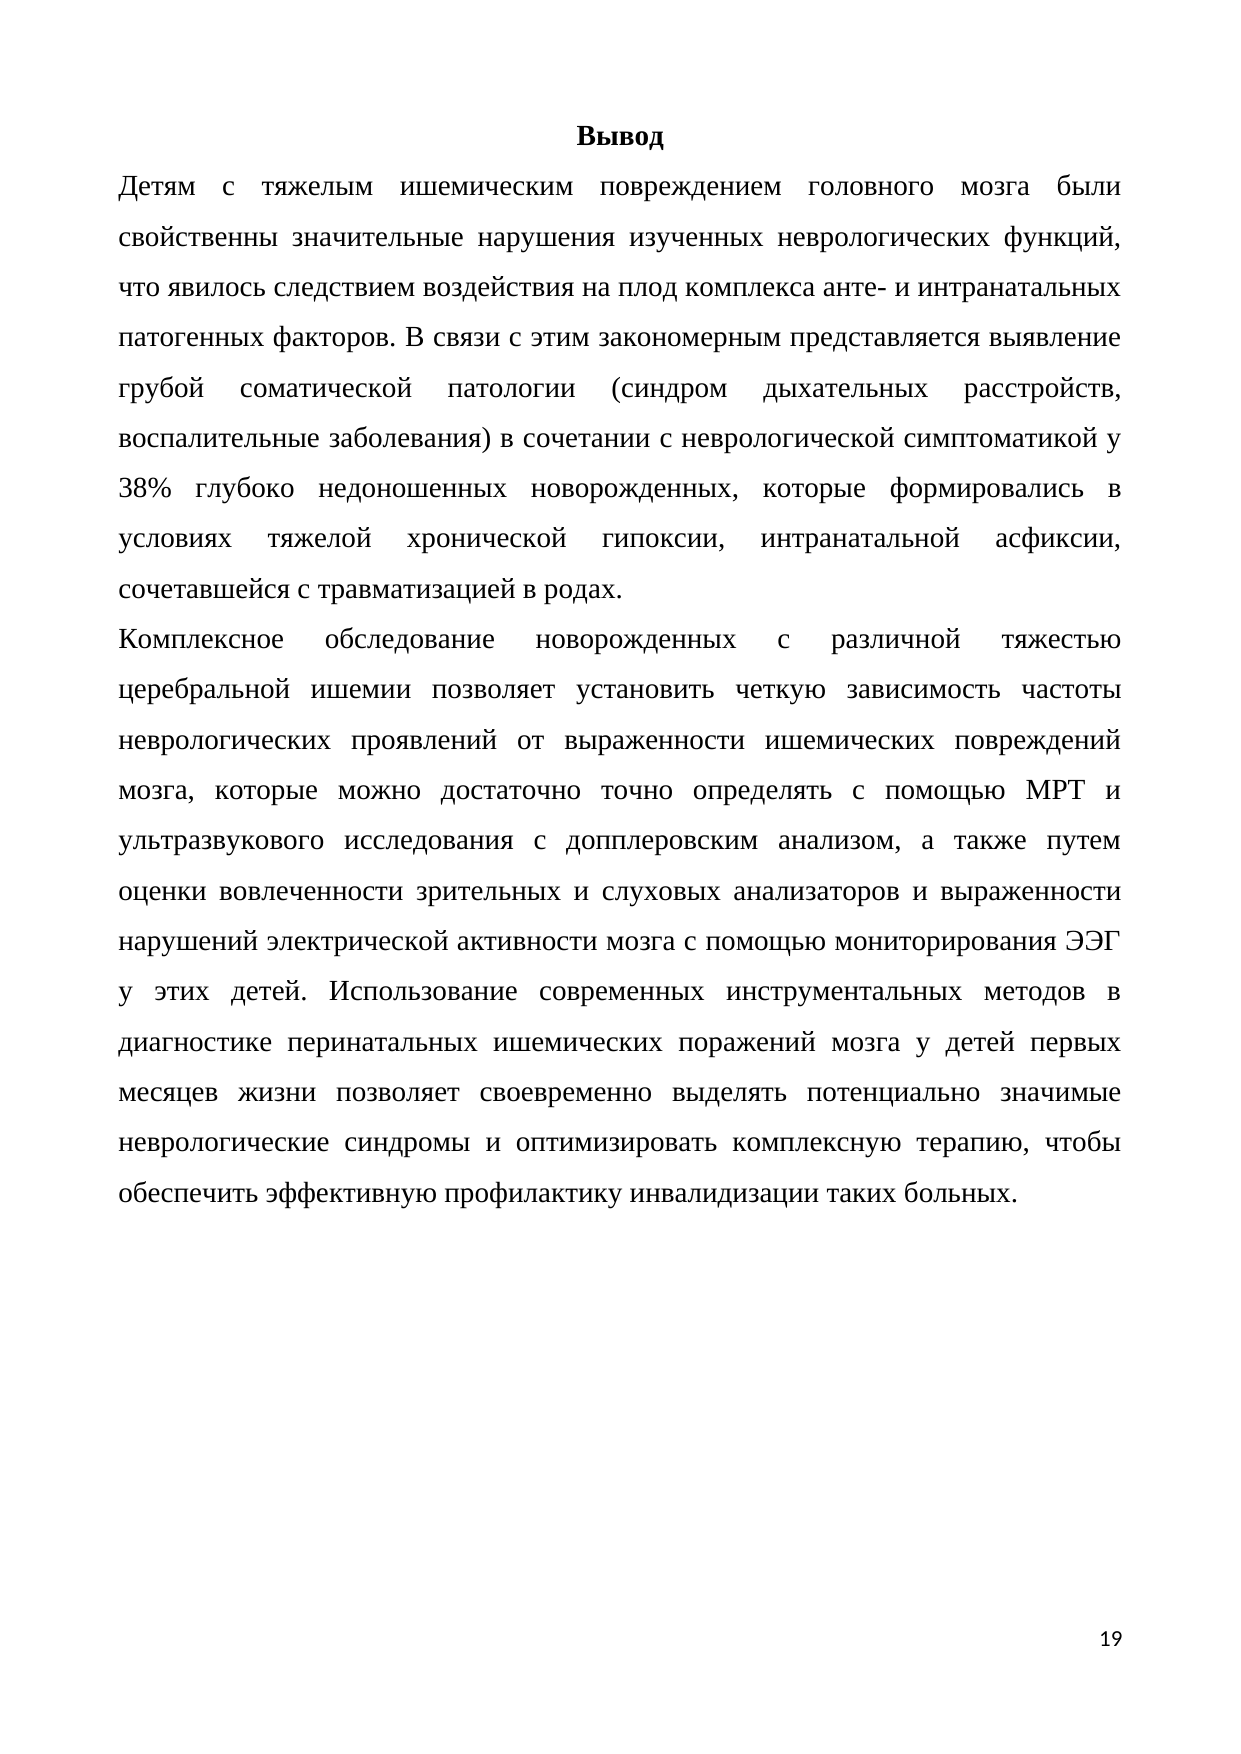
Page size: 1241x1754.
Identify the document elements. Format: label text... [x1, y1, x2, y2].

text Детям с тяжелым ишемическим повреждением головного мозга были свойственны значительные нарушения изученных неврологических функций, что явилось следствием воздействия на плод комплекса анте- и интранатальных патогенных факторов. В связи с этим закономерным представляется выявление грубой соматической патологии (синдром дыхательных расстройств, воспалительные заболевания) в сочетании с неврологической симптоматикой у 38% глубоко недоношенных новорожденных, которые формировались в условиях тяжелой хронической гипоксии, интранатальной асфиксии, сочетавшейся с травматизацией в родах. [118, 168, 1122, 604]
text Комплексное обследование новорожденных с различной тяжестью церебральной ишемии позволяет установить четкую зависимость частоты неврологических проявлений от выраженности ишемических повреждений мозга, которые можно достаточно точно определять с помощью МРТ и ультразвукового исследования с допплеровским анализом, а также путем оценки вовлеченности зрительных и слуховых анализаторов и выраженности нарушений электрической активности мозга с помощью мониторирования ЭЭГ у этих детей. Использование современных инструментальных методов в диагностике перинатальных ишемических поражений мозга у детей первых месяцев жизни позволяет своевременно выделять потенциально значимые неврологические синдромы и оптимизировать комплексную терапию, чтобы обеспечить эффективную профилактику инвалидизации таких больных. [118, 621, 1122, 1208]
text Вывод [118, 118, 1122, 152]
